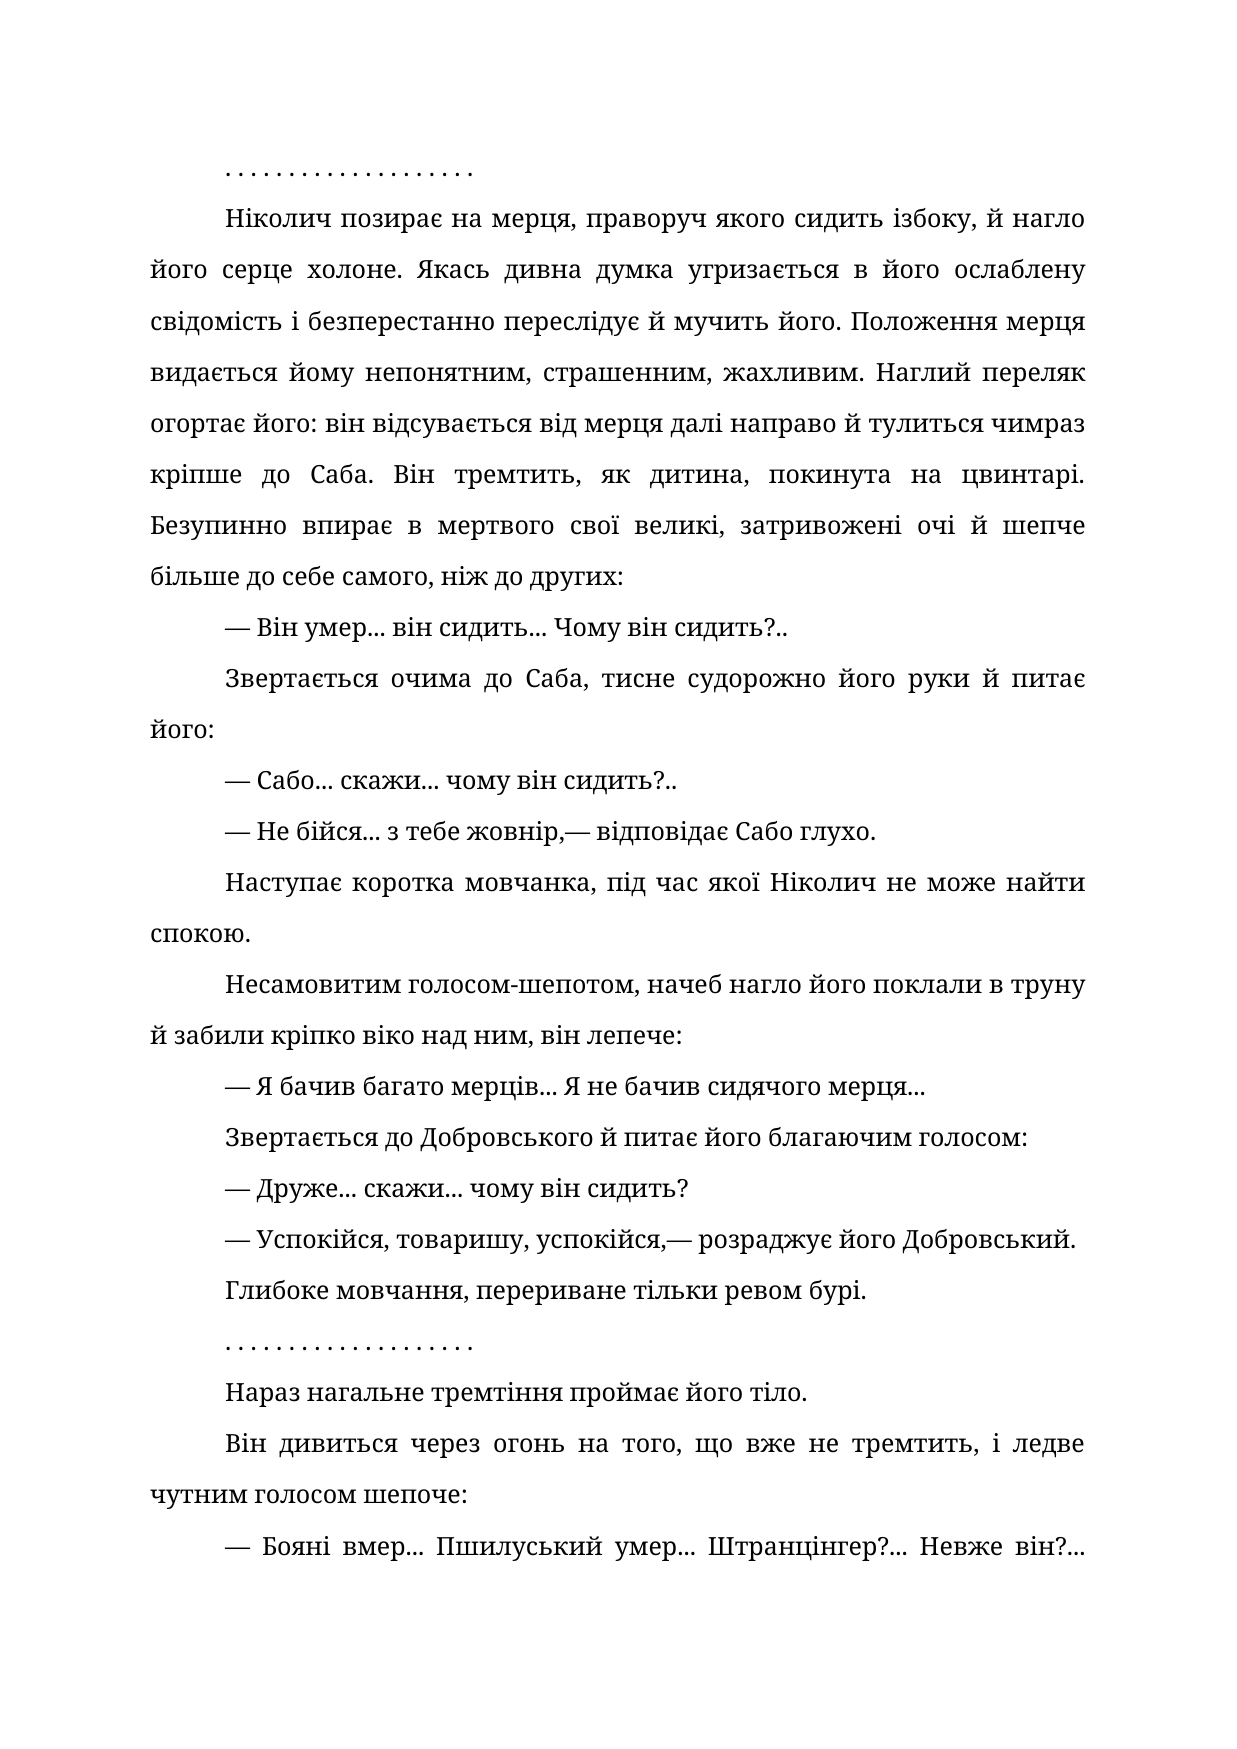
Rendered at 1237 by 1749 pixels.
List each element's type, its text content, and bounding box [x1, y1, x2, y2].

text . . . . . . . . . . . . . . . . . . . . [150, 150, 1086, 184]
text Глибоке мовчання, перериване тільки ревом бурі. [150, 1273, 1086, 1307]
text Він дивиться через огонь на того, що вже не тремтить, і ледве чутним голосом шепоче: [150, 1426, 1086, 1511]
text — Успокійся, товаришу, успокійся,— розраджує його Добровський. [150, 1222, 1086, 1256]
text — Сабо... скажи... чому він сидить?.. [150, 762, 1086, 797]
text Звертається до Добровського й питає його благаючим голосом: [150, 1120, 1086, 1154]
text Нараз нагальне тремтіння проймає його тіло. [150, 1375, 1086, 1409]
text Звертається очима до Саба, тисне судорожно його руки й питає його: [150, 660, 1086, 746]
text — Я бачив багато мерців... Я не бачив сидячого мерця... [150, 1069, 1086, 1103]
text Наступає коротка мовчанка, під час якої Ніколич не може найти спокою. [150, 864, 1086, 950]
text Несамовитим голосом-шепотом, начеб нагло його поклали в труну й забили кріпко віко над ним, він лепече: [150, 967, 1086, 1052]
text — Не бійся... з тебе жовнір,— відповідає Сабо глухо. [150, 813, 1086, 848]
text — Він умер... він сидить... Чому він сидить?.. [150, 609, 1086, 643]
text . . . . . . . . . . . . . . . . . . . . [150, 1324, 1086, 1358]
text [150, 1528, 1086, 1562]
text Ніколич позирає на мерця, праворуч якого сидить ізбоку, й нагло його серце холоне. Якась дивна думка угризається в його ослаблену свідомість і безперестанно переслідує й мучить його. Положення мерця видається йому непонятним, страшенним, жахливим. Наглий переляк огортає його: він відсувається від мерця далі направо й тулиться чимраз кріпше до Саба. Він тремтить, як дитина, покинута на цвинтарі. Безупинно впирає в мертвого свої великі, затривожені очі й шепче більше до себе самого, ніж до других: [150, 201, 1086, 592]
text — Друже... скажи... чому він сидить? [150, 1171, 1086, 1205]
